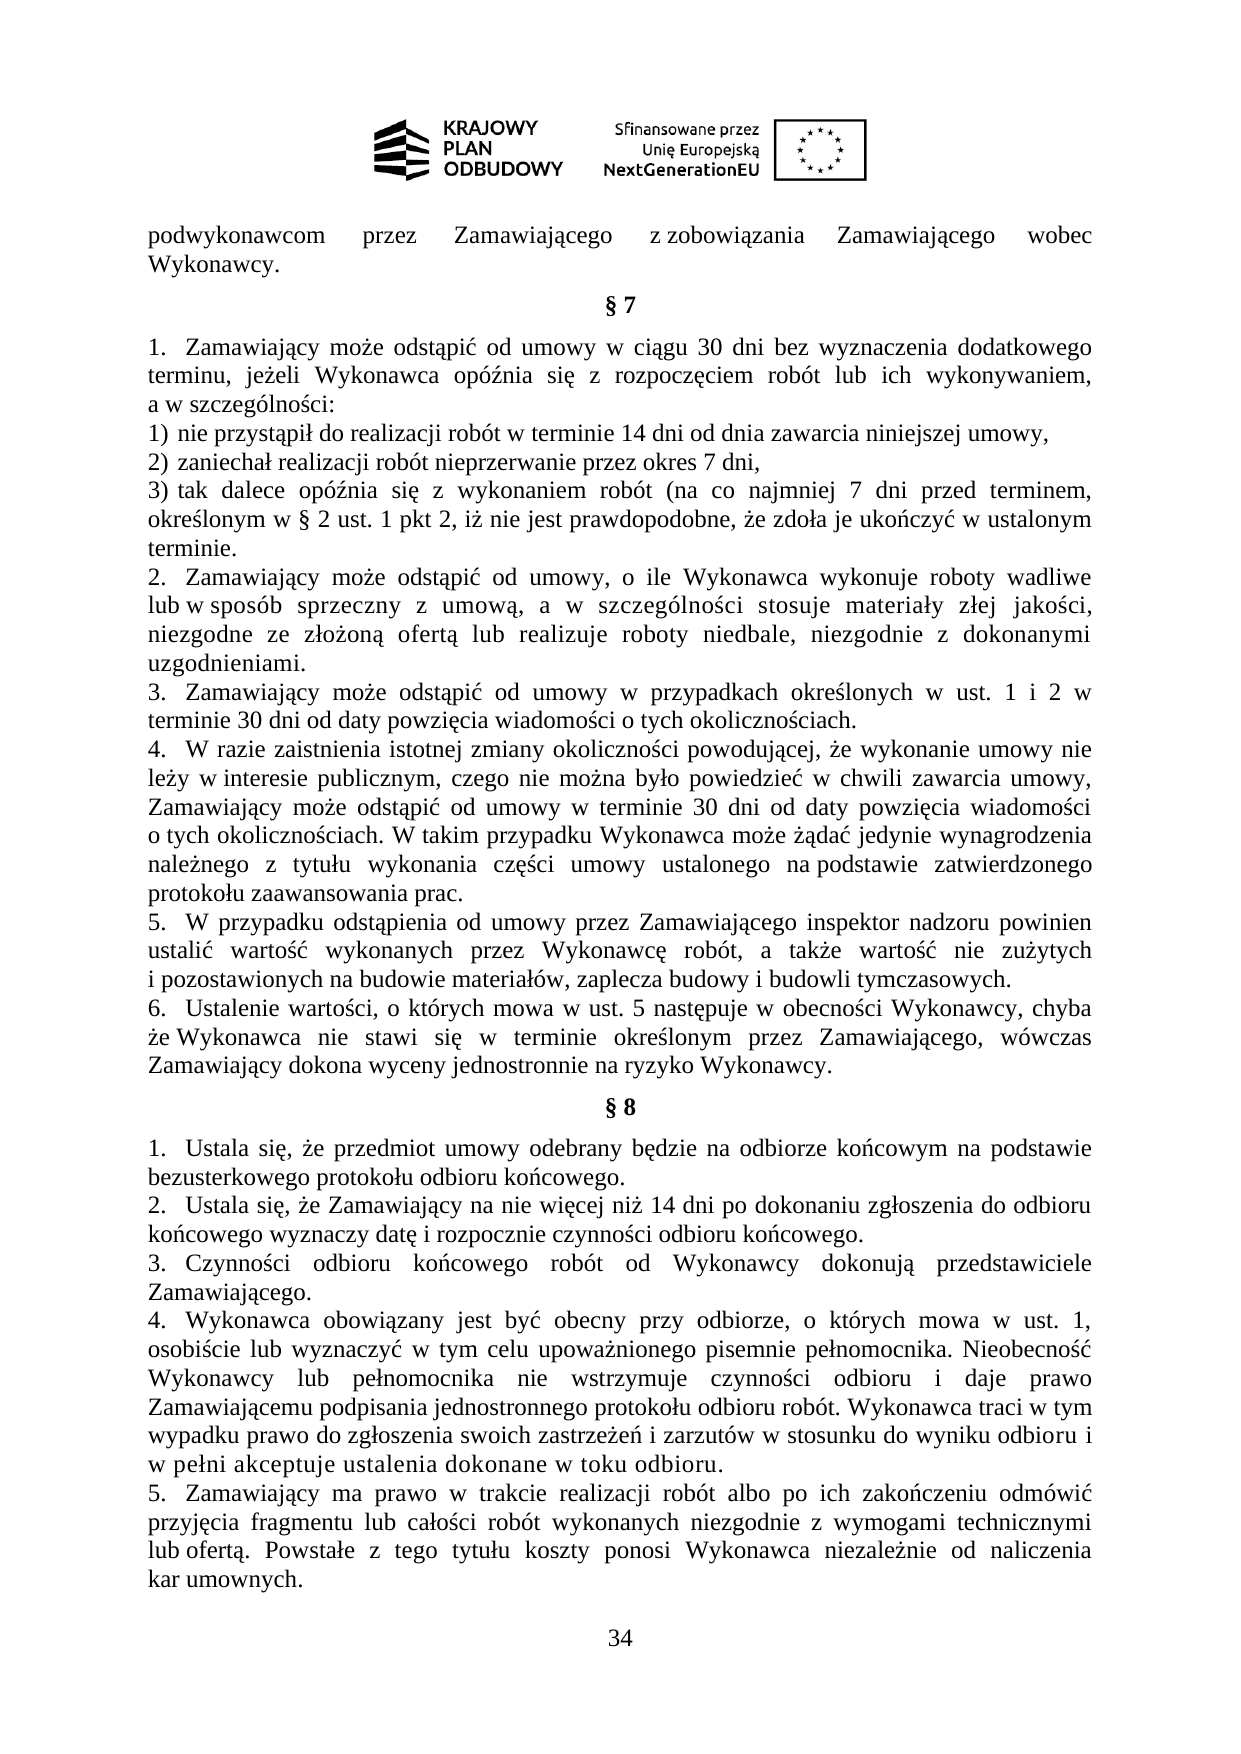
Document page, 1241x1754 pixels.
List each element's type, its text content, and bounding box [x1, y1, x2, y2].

list Zamawiający może odstąpić od umowy w przypadkach określonych w ust. 1 i 2 w terminie 30 dni od daty powzięcia wiadomości o tych okolicznościach. [148, 677, 1093, 734]
list W przypadku odstąpienia od umowy przez Zamawiającego inspektor nadzoru powinien ustalić wartość wykonanych przez Wykonawcę robót, a także wartość nie zużytych i pozostawionych na budowie materiałów, zaplecza budowy i budowli tymczasowych. [148, 907, 1093, 993]
list Ustalenie wartości, o których mowa w ust. 5 następuje w obecności Wykonawcy, chyba że Wykonawca nie stawi się w terminie określonym przez Zamawiającego, wówczas Zamawiający dokona wyceny jednostronnie na ryzyko Wykonawcy. [148, 993, 1093, 1079]
list Zamawiający może odstąpić od umowy, o ile Wykonawca wykonuje roboty wadliwe lub w sposób sprzeczny z umową, a w szczególności stosuje materiały złej jakości, niezgodne ze złożoną ofertą lub realizuje roboty niedbale, niezgodnie z dokonanymi uzgodnieniami. [148, 562, 1093, 677]
list Czynności odbioru końcowego robót od Wykonawcy dokonują przedstawiciele Zamawiającego. [148, 1248, 1093, 1306]
list zaniechał realizacji robót nieprzerwanie przez okres 7 dni, [148, 447, 1093, 476]
text § 7 [148, 291, 1093, 319]
list tak dalece opóźnia się z wykonaniem robót (na co najmniej 7 dni przed terminem, określonym w § 2 ust. 1 pkt 2, iż nie jest prawdopodobne, że zdoła je ukończyć w ustalonym terminie. [148, 476, 1093, 562]
list W razie zaistnienia istotnej zmiany okoliczności powodującej, że wykonanie umowy nie leży w interesie publicznym, czego nie można było powiedzieć w chwili zawarcia umowy, Zamawiający może odstąpić od umowy w terminie 30 dni od daty powzięcia wiadomości o tych okolicznościach. W takim przypadku Wykonawca może żądać jedynie wynagrodzenia należnego z tytułu wykonania części umowy ustalonego na podstawie zatwierdzonego protokołu zaawansowania prac. [148, 734, 1093, 907]
list Zamawiający ma prawo w trakcie realizacji robót albo po ich zakończeniu odmówić przyjęcia fragmentu lub całości robót wykonanych niezgodnie z wymogami technicznymi lub ofertą. Powstałe z tego tytułu koszty ponosi Wykonawca niezależnie od naliczenia kar umownych. [148, 1478, 1093, 1593]
picture [353, 98, 887, 202]
list Zamawiający może odstąpić od umowy w ciągu 30 dni bez wyznaczenia dodatkowego terminu, jeżeli Wykonawca opóźnia się z rozpoczęciem robót lub ich wykonywaniem, a w szczególności: [148, 332, 1093, 418]
list Wykonawca obowiązany jest być obecny przy odbiorze, o których mowa w ust. 1, osobiście lub wyznaczyć w tym celu upoważnionego pisemnie pełnomocnika. Nieobecność Wykonawcy lub pełnomocnika nie wstrzymuje czynności odbioru i daje prawo Zamawiającemu podpisania jednostronnego protokołu odbioru robót. Wykonawca traci w tym wypadku prawo do zgłoszenia swoich zastrzeżeń i zarzutów w stosunku do wyniku odbioru i w pełni akceptuje ustalenia dokonane w toku odbioru. [148, 1306, 1093, 1478]
text § 8 [148, 1092, 1093, 1121]
list Ustala się, że Zamawiający na nie więcej niż 14 dni po dokonaniu zgłoszenia do odbioru końcowego wyznaczy datę i rozpocznie czynności odbioru końcowego. [148, 1191, 1093, 1248]
list nie przystąpił do realizacji robót w terminie 14 dni od dnia zawarcia niniejszej umowy, [148, 418, 1093, 447]
list Ustala się, że przedmiot umowy odebrany będzie na odbiorze końcowym na podstawie bezusterkowego protokołu odbioru końcowego. [148, 1133, 1093, 1191]
